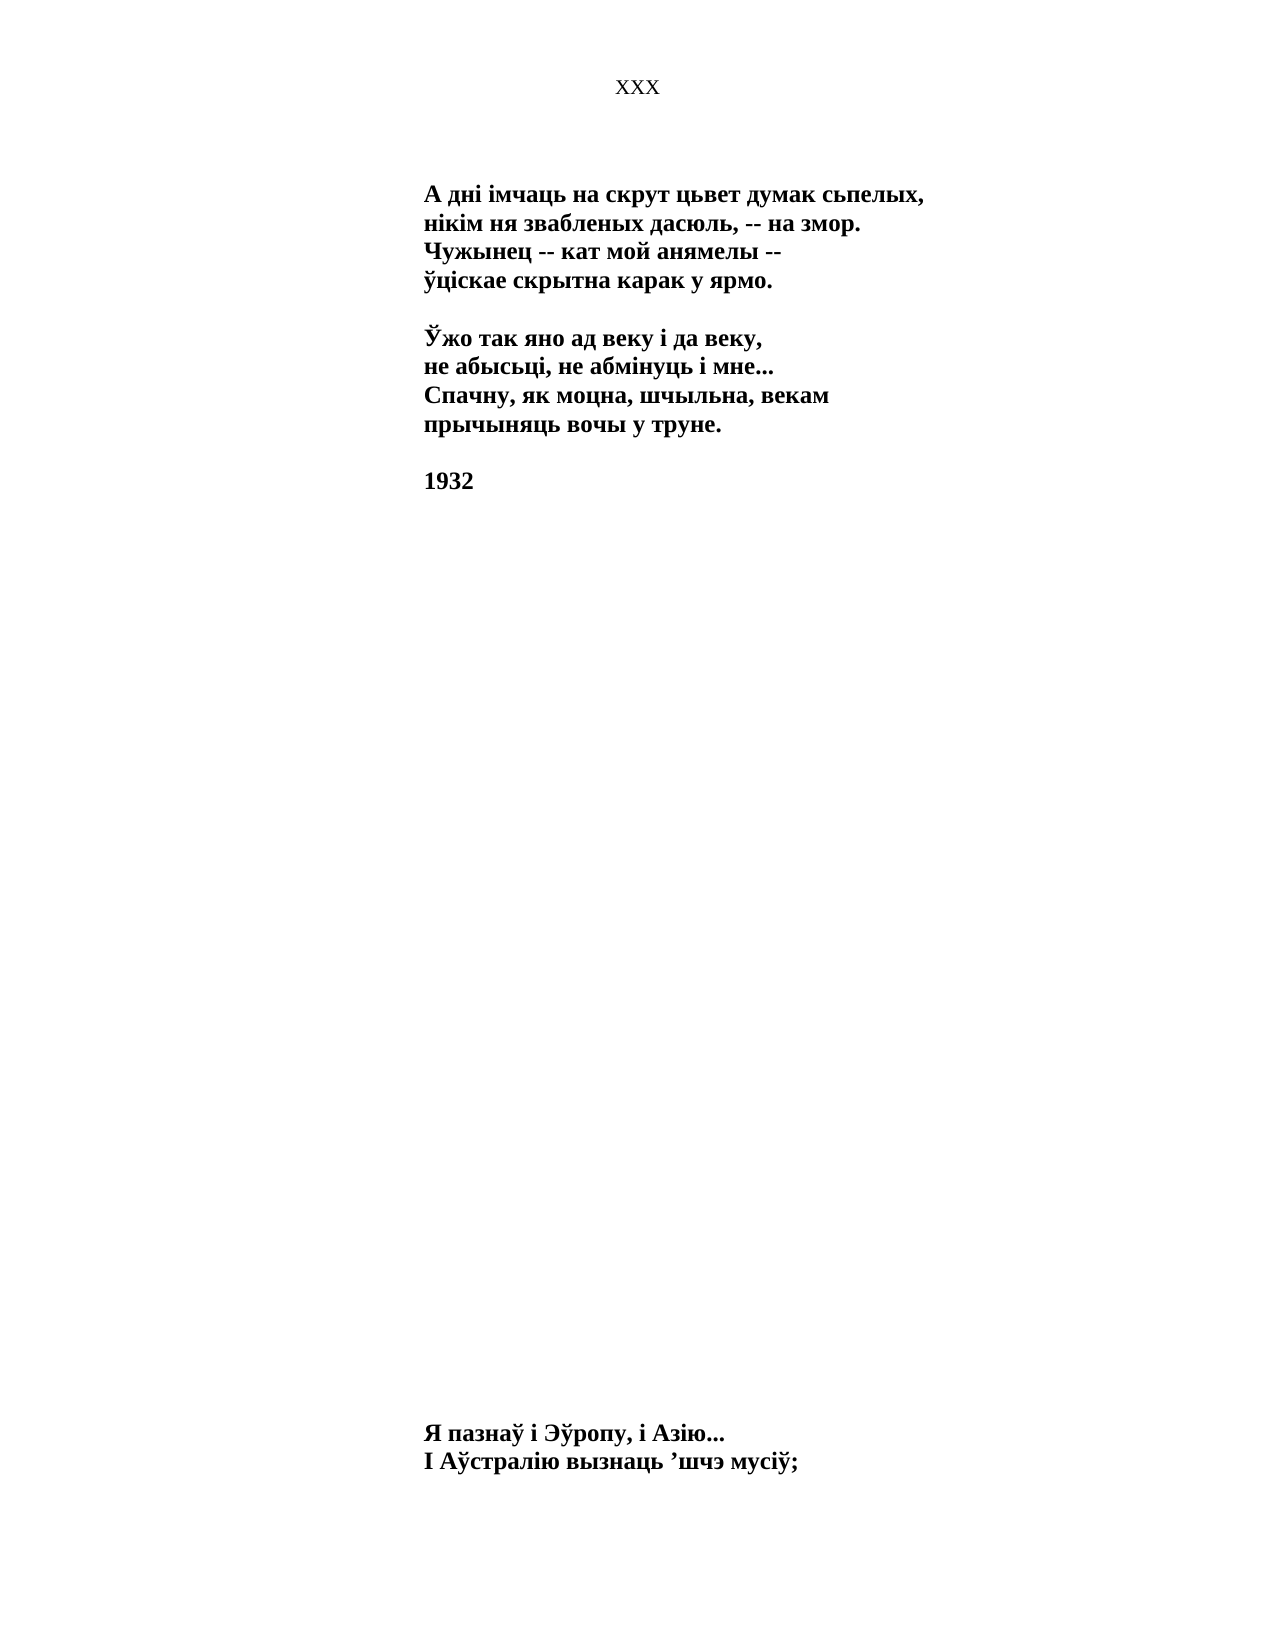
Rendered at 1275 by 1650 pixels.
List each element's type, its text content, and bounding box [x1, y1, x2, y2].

text не абысьці, не абмінуць і мне... [423, 351, 1088, 380]
text Ўжо так яно ад веку і да веку, [423, 323, 1088, 351]
text прычыняць вочы у труне. [423, 409, 1088, 438]
text Я пазнаў і Эўропу, і Азію... [423, 1418, 1088, 1446]
text нікім ня звабленых дасюль, -- на змор. [423, 208, 1088, 236]
text І Аўстралію вызнаць ’шчэ мусіў; [423, 1446, 1088, 1475]
text А дні імчаць на скрут цьвет думак сьпелых, [423, 179, 1088, 208]
text Спачну, як моцна, шчыльна, векам [423, 380, 1088, 409]
text 1932 [423, 466, 1088, 495]
text ўціскае скрытна карак у ярмо. [423, 265, 1088, 294]
text Чужынец -- кат мой анямелы -- [423, 236, 1088, 265]
